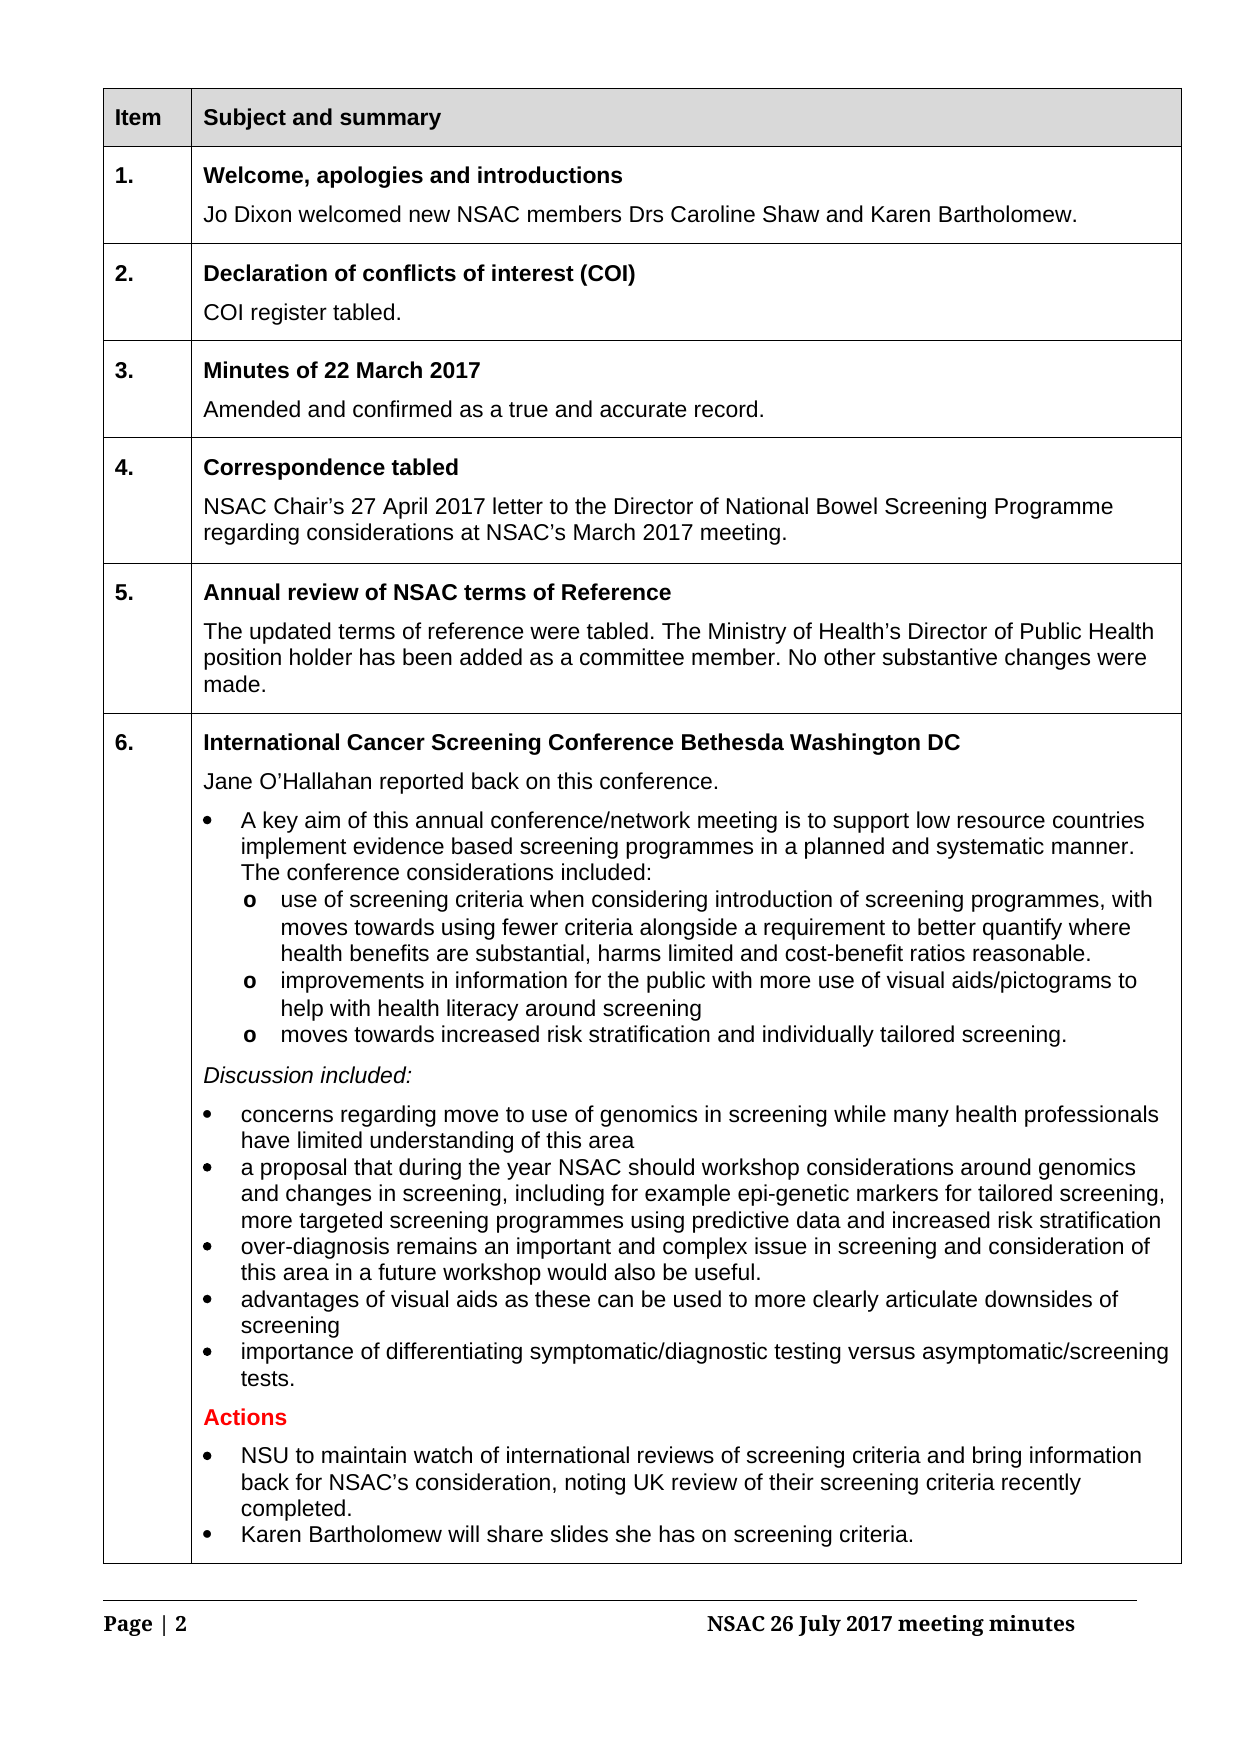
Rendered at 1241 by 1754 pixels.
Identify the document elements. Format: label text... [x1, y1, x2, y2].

table_cell Welcome, apologies and introductions Jo Dixon welcomed new NSAC members Drs Caroline Shaw and Karen Bartholomew. [192, 147, 1181, 243]
table_cell 5. [104, 564, 191, 712]
table_cell 6. [104, 714, 191, 1563]
table_cell Minutes of 22 March 2017 Amended and confirmed as a true and accurate record. [192, 341, 1181, 437]
table_cell 3. [104, 341, 191, 437]
table_header Item [104, 89, 191, 146]
table_header Subject and summary [192, 89, 1181, 146]
table_cell International Cancer Screening Conference Bethesda Washington DC Jane O’Hallahan reported back on this conference. A key aim of this annual conference/network meeting is to support low resource countries implement evidence based screening programmes in a planned and systematic manner. The conference considerations included: use of screening criteria when considering introduction of screening programmes, with moves towards using fewer criteria alongside a requirement to better quantify where health benefits are substantial, harms limited and cost-benefit ratios reasonable. improvements in information for the public with more use of visual aids/pictograms to help with health literacy around screening moves towards increased risk stratification and individually tailored screening. Discussion included: concerns regarding move to use of genomics in screening while many health professionals have limited understanding of this area a proposal that during the year NSAC should workshop considerations around genomics and changes in screening, including for example epi-genetic markers for tailored screening, more targeted screening programmes using predictive data and increased risk stratification over-diagnosis remains an important and complex issue in screening and consideration of this area in a future workshop would also be useful. advantages of visual aids as these can be used to more clearly articulate downsides of screening importance of differentiating symptomatic/diagnostic testing versus asymptomatic/screening tests. Actions NSU to maintain watch of international reviews of screening criteria and bring information back for NSAC’s consideration, noting UK review of their screening criteria recently completed. Karen Bartholomew will share slides she has on screening criteria. [192, 714, 1181, 1563]
table_cell Correspondence tabled NSAC Chair’s 27 April 2017 letter to the Director of National Bowel Screening Programme regarding considerations at NSAC’s March 2017 meeting. [192, 438, 1181, 563]
table_cell 1. [104, 147, 191, 243]
table_cell Declaration of conflicts of interest (COI) COI register tabled. [192, 244, 1181, 340]
table_cell 4. [104, 438, 191, 563]
table_cell 2. [104, 244, 191, 340]
table_cell Annual review of NSAC terms of Reference The updated terms of reference were tabled. The Ministry of Health’s Director of Public Health position holder has been added as a committee member. No other substantive changes were made. [192, 564, 1181, 712]
